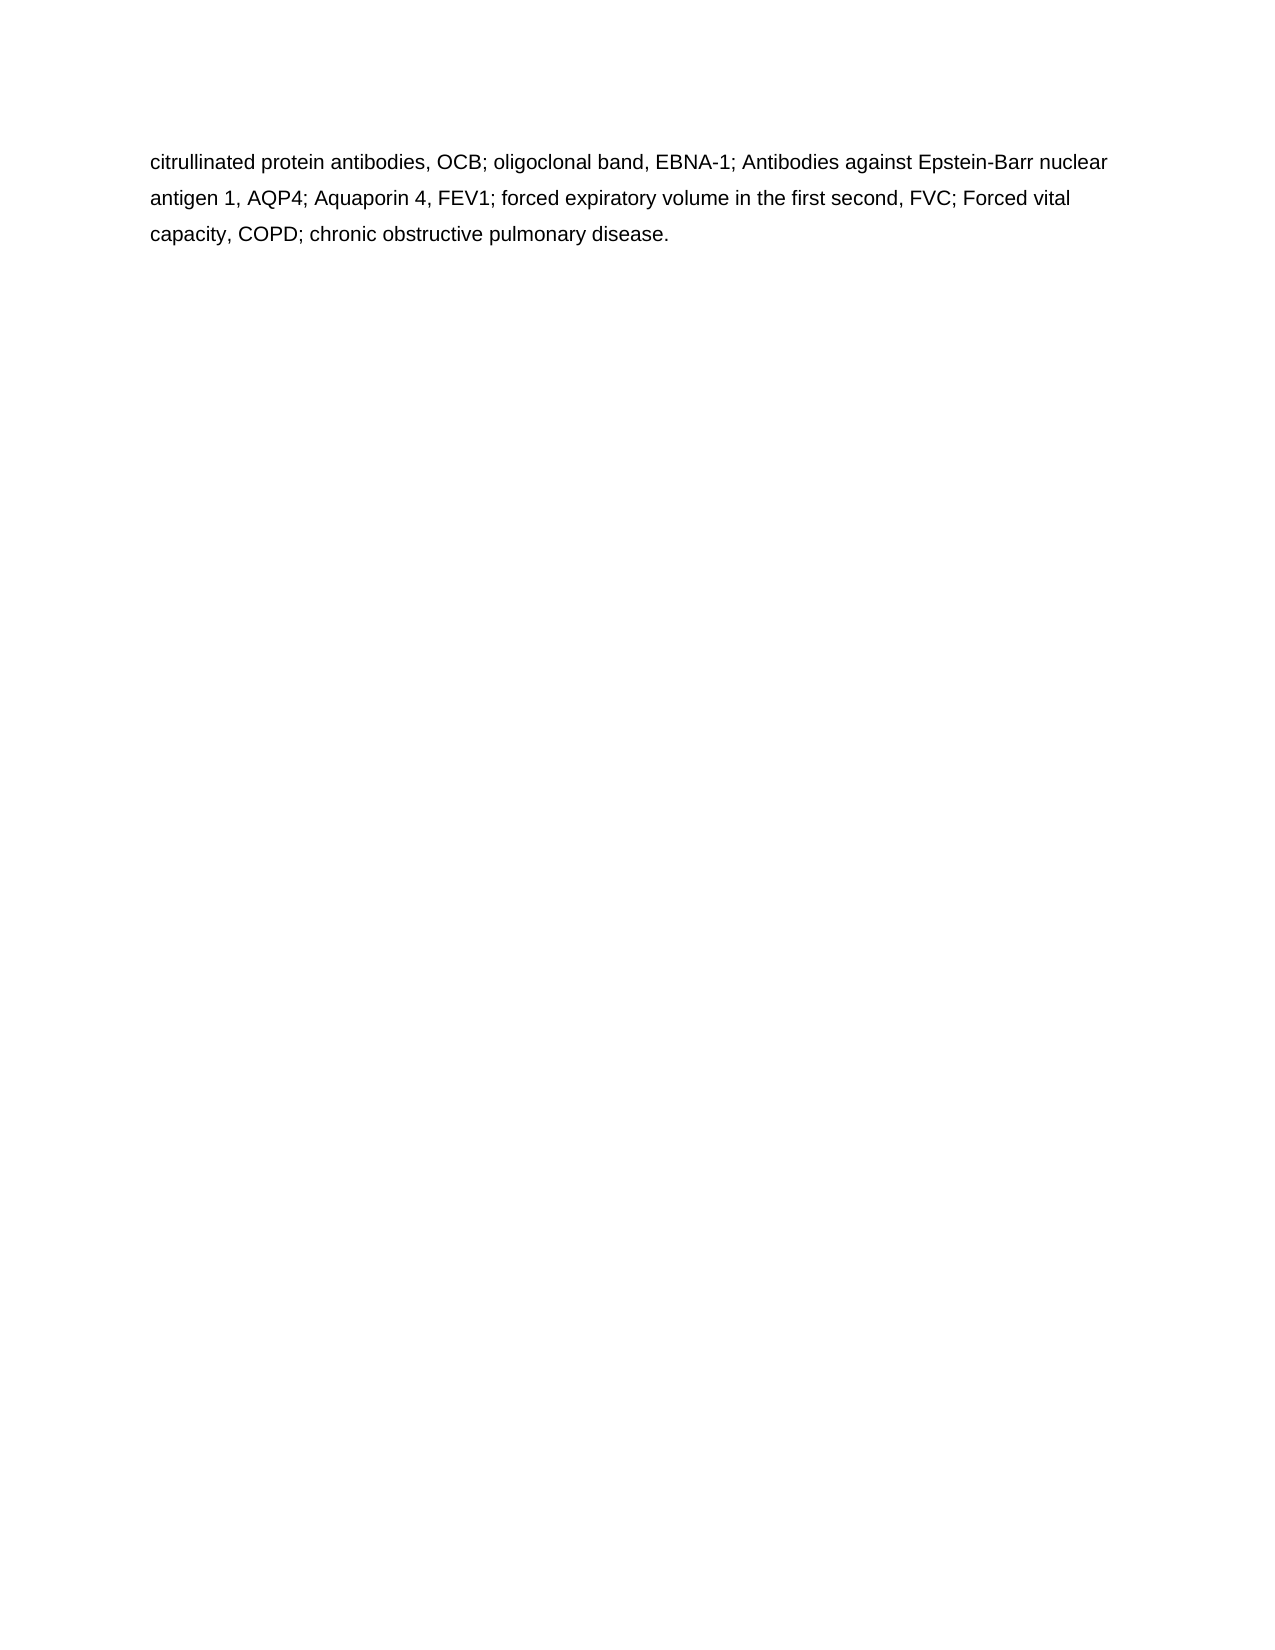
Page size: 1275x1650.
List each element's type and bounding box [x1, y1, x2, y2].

text [150, 150, 1125, 246]
